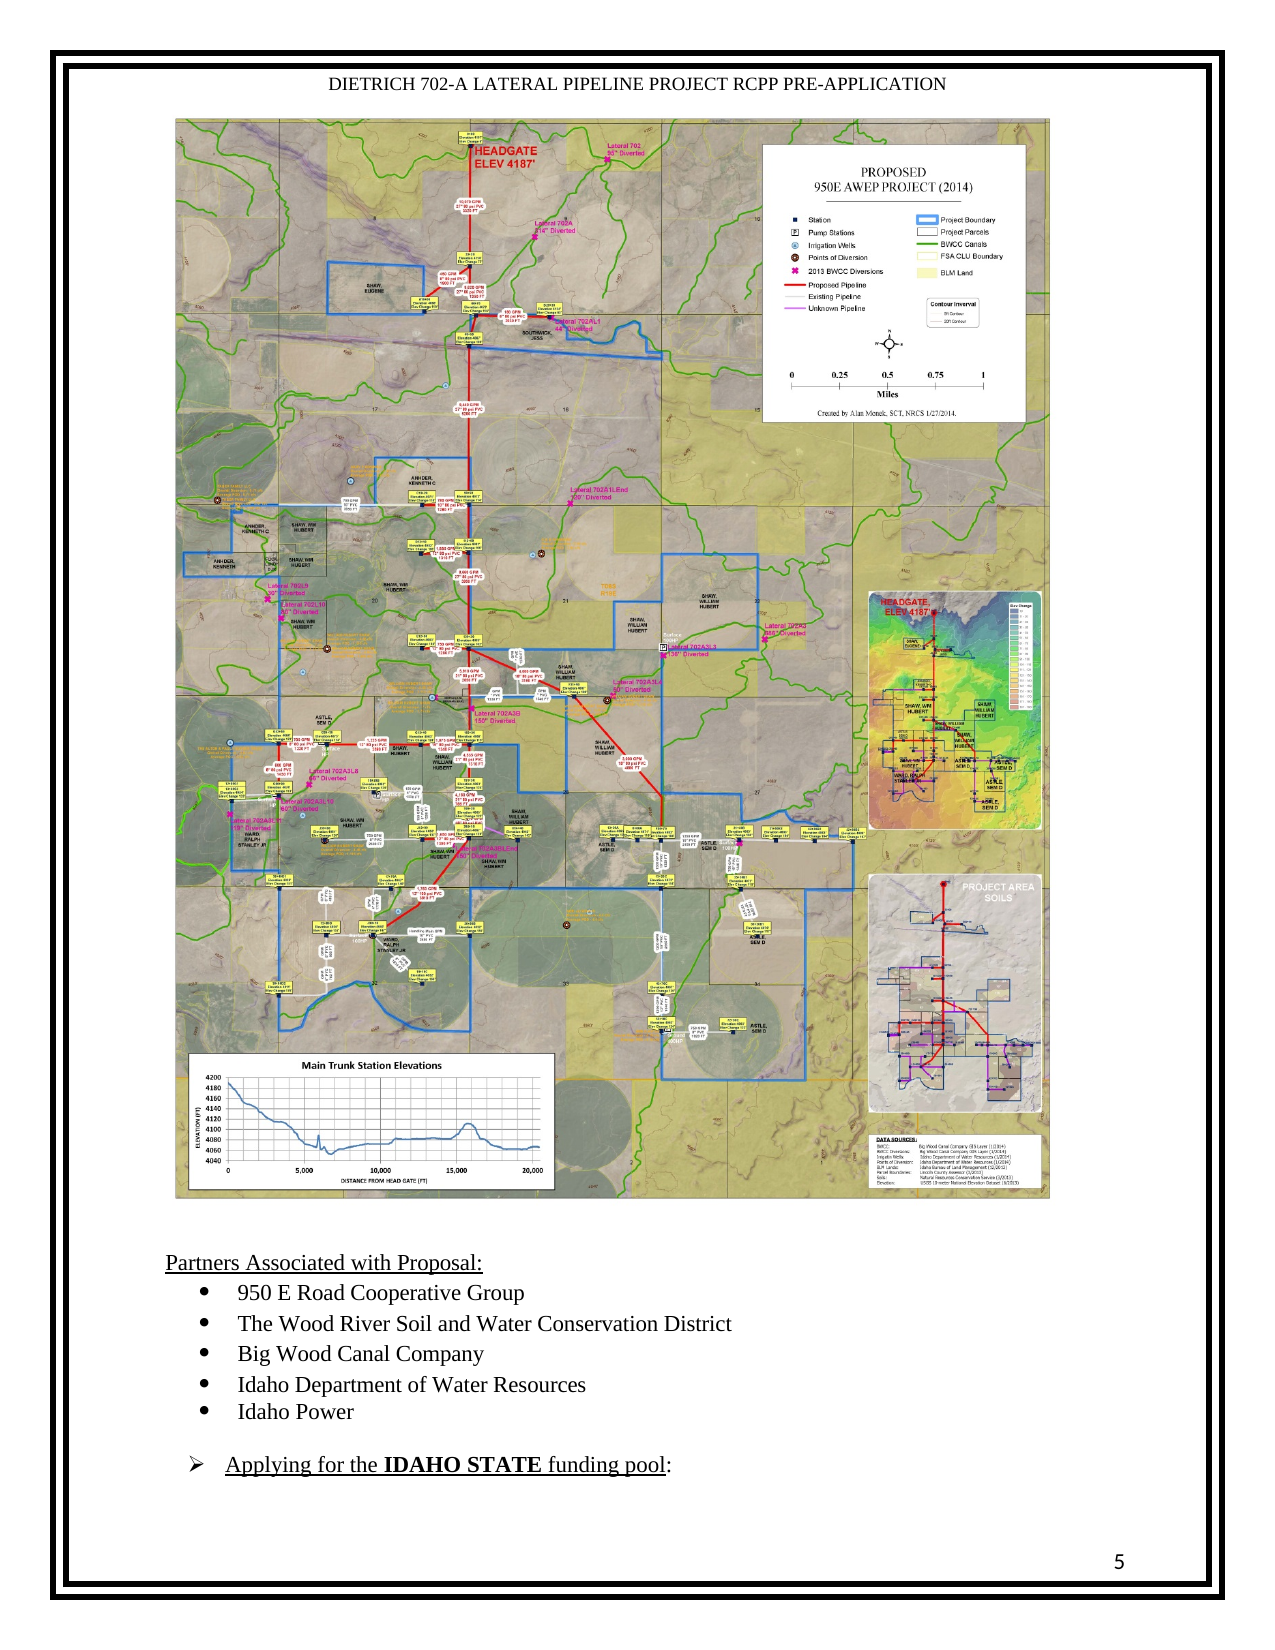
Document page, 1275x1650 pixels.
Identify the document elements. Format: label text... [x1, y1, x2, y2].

list Idaho Department of Water Resources [200, 1368, 1125, 1398]
list Big Wood Canal Company [200, 1337, 1125, 1368]
picture [150, 93, 1075, 1223]
list Idaho Power [200, 1398, 1125, 1425]
list Applying for the IDAHO STATE funding pool: [187, 1452, 1125, 1478]
text Partners Associated with Proposal: [165, 1249, 1110, 1276]
list 950 E Road Cooperative Group [200, 1276, 1125, 1307]
list The Wood River Soil and Water Conservation District [200, 1307, 1125, 1337]
